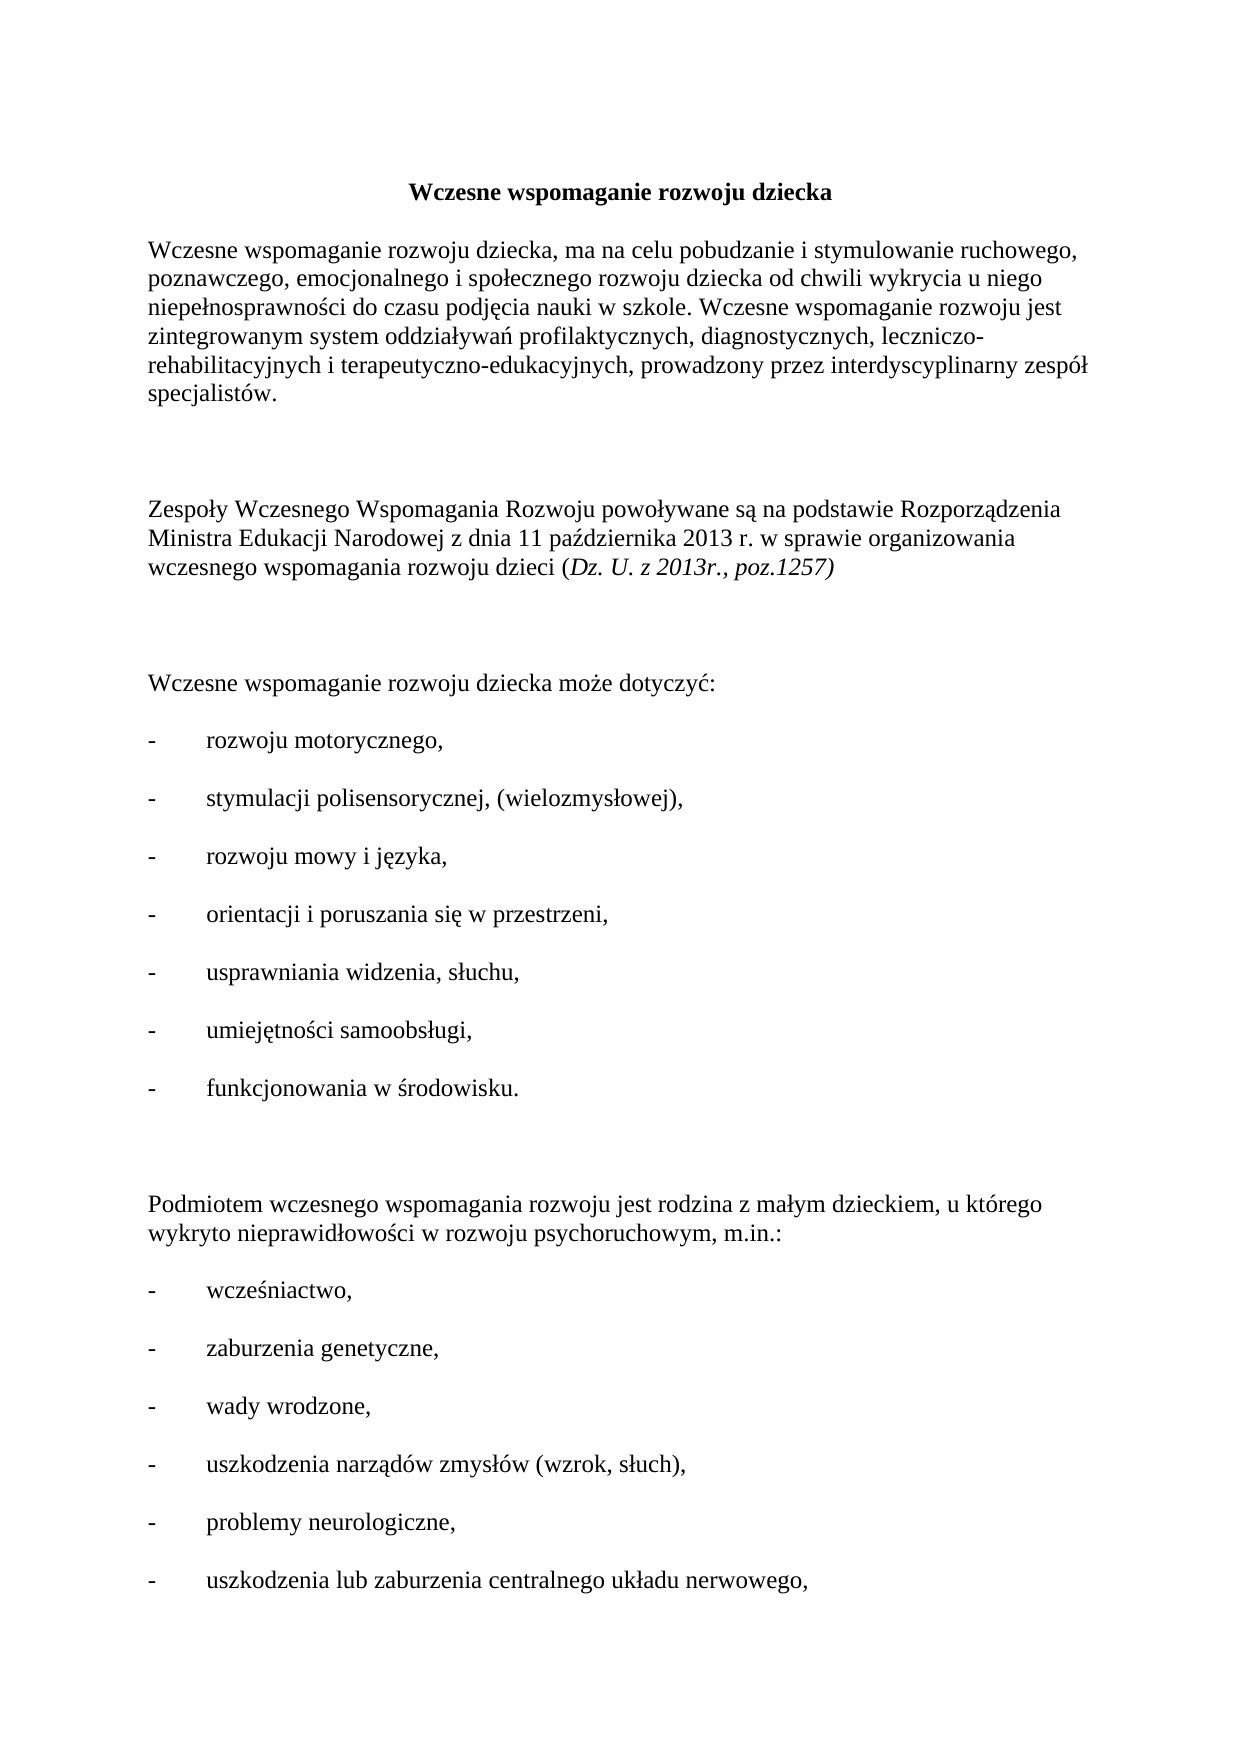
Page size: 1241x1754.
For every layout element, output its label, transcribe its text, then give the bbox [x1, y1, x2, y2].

text Podmiotem wczesnego wspomagania rozwoju jest rodzina z małym dzieckiem, u którego wykryto nieprawidłowości w rozwoju psychoruchowym, m.in.: [148, 1189, 1093, 1246]
text - uszkodzenia lub zaburzenia centralnego układu nerwowego, [148, 1565, 1093, 1594]
text - usprawniania widzenia, słuchu, [148, 957, 1093, 986]
text - orientacji i poruszania się w przestrzeni, [148, 899, 1093, 928]
text - funkcjonowania w środowisku. [148, 1073, 1093, 1102]
text - rozwoju motorycznego, [148, 726, 1093, 754]
text - uszkodzenia narządów zmysłów (wzrok, słuch), [148, 1449, 1093, 1478]
text - zaburzenia genetyczne, [148, 1333, 1093, 1362]
text - umiejętności samoobsługi, [148, 1015, 1093, 1044]
text Wczesne wspomaganie rozwoju dziecka [148, 177, 1093, 206]
text Zespoły Wczesnego Wspomagania Rozwoju powoływane są na podstawie Rozporządzenia Ministra Edukacji Narodowej z dnia 11 października 2013 r. w sprawie organizowania wczesnego wspomagania rozwoju dzieci (Dz. U. z 2013r., poz.1257) [148, 494, 1093, 581]
text Wczesne wspomaganie rozwoju dziecka, ma na celu pobudzanie i stymulowanie ruchowego, poznawczego, emocjonalnego i społecznego rozwoju dziecka od chwili wykrycia u niego niepełnosprawności do czasu podjęcia nauki w szkole. Wczesne wspomaganie rozwoju jest zintegrowanym system oddziaływań profilaktycznych, diagnostycznych, leczniczo-rehabilitacyjnych i terapeutyczno-edukacyjnych, prowadzony przez interdyscyplinarny zespół specjalistów. [148, 235, 1093, 407]
text - wcześniactwo, [148, 1276, 1093, 1304]
text - problemy neurologiczne, [148, 1507, 1093, 1536]
text Wczesne wspomaganie rozwoju dziecka może dotyczyć: [148, 668, 1093, 696]
text - stymulacji polisensorycznej, (wielozmysłowej), [148, 783, 1093, 812]
text - wady wrodzone, [148, 1391, 1093, 1420]
text - rozwoju mowy i języka, [148, 841, 1093, 870]
